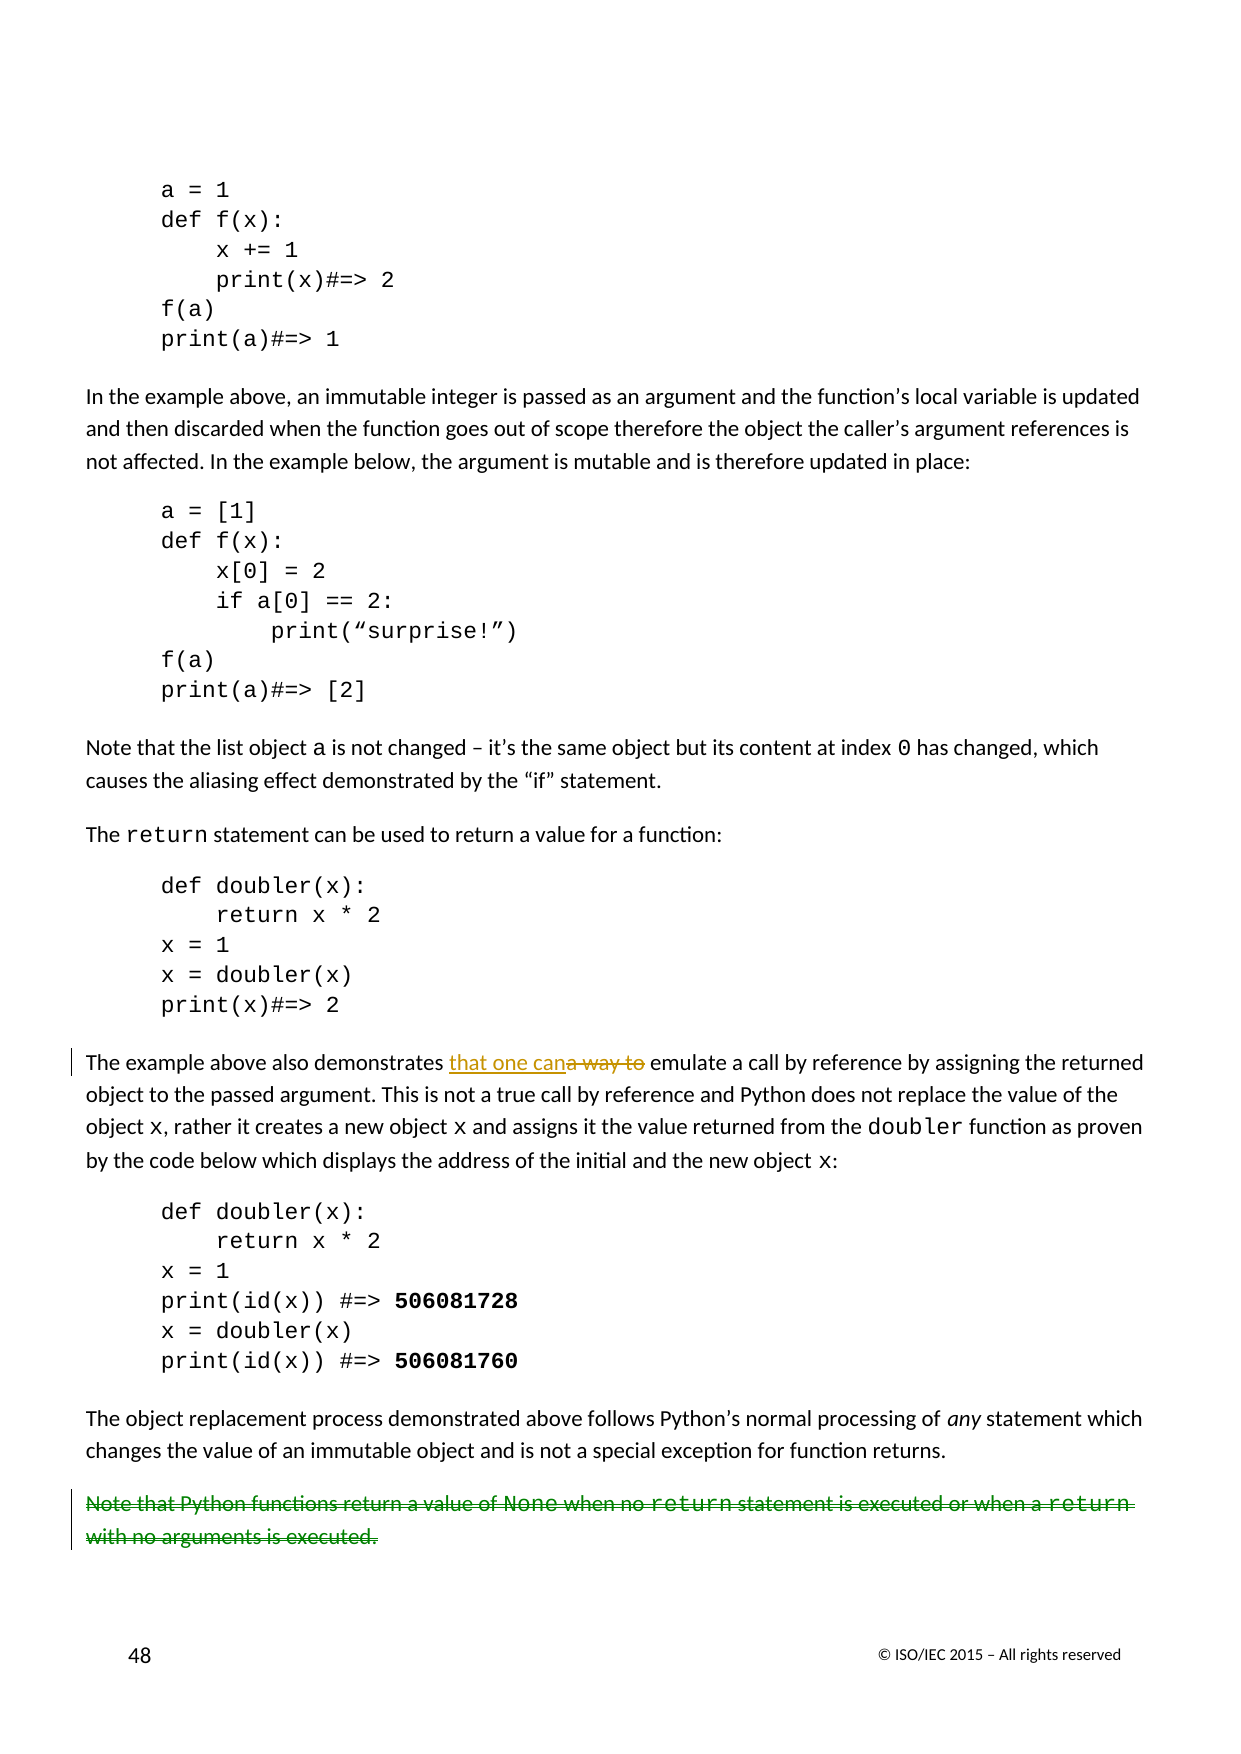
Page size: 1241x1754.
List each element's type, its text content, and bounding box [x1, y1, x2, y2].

text x = doubler(x) [86, 963, 1164, 989]
text f(a) [86, 298, 1164, 324]
text print(id(x)) #=> 506081728 [86, 1289, 1164, 1315]
text def f(x): [86, 208, 1164, 234]
text x = 1 [86, 934, 1164, 959]
text In the example above, an immutable integer is passed as an argument and the function’s local variable is updated and then discarded when the function goes out of scope therefore the object the caller’s argument references is not affected. In the example below, the argument is mutable and is therefore updated in place: [86, 382, 1164, 475]
text return x * 2 [86, 904, 1164, 930]
text def doubler(x): [86, 1200, 1164, 1226]
text print(x)#=> 2 [86, 993, 1164, 1019]
text return x * 2 [86, 1230, 1164, 1256]
text print(a)#=> 1 [86, 328, 1164, 353]
text if a[0] == 2: [86, 589, 1164, 615]
text a = [1] [86, 500, 1164, 526]
text The example above also demonstrates emulate a call by reference by assigning the returned object to the passed argument. This is not a true call by reference and Python does not replace the value of the object x, rather it creates a new object x and assigns it the value returned from the doubler function as proven by the code below which displays the address of the initial and the new object x: [86, 1048, 1164, 1175]
text print(x)#=> 2 [86, 268, 1164, 294]
text print(a)#=> [2] [86, 678, 1164, 704]
text Note that the list object a is not changed – it’s the same object but its content at index 0 has changed, which causes the aliasing effect demonstrated by the “if” statement. [86, 733, 1164, 795]
text f(a) [86, 649, 1164, 675]
text The return statement can be used to return a value for a function: [86, 820, 1164, 849]
text def f(x): [86, 529, 1164, 556]
text x = 1 [86, 1260, 1164, 1286]
text print(id(x)) #=> 506081760 [86, 1349, 1164, 1375]
text a = 1 [86, 179, 1164, 204]
text The object replacement process demonstrated above follows Python’s normal processing of any statement which changes the value of an immutable object and is not a special exception for function returns. [86, 1404, 1164, 1464]
text print(“surprise!”) [86, 619, 1164, 645]
text x[0] = 2 [86, 559, 1164, 585]
text x = doubler(x) [86, 1319, 1164, 1345]
text x += 1 [86, 238, 1164, 264]
text def doubler(x): [86, 874, 1164, 900]
